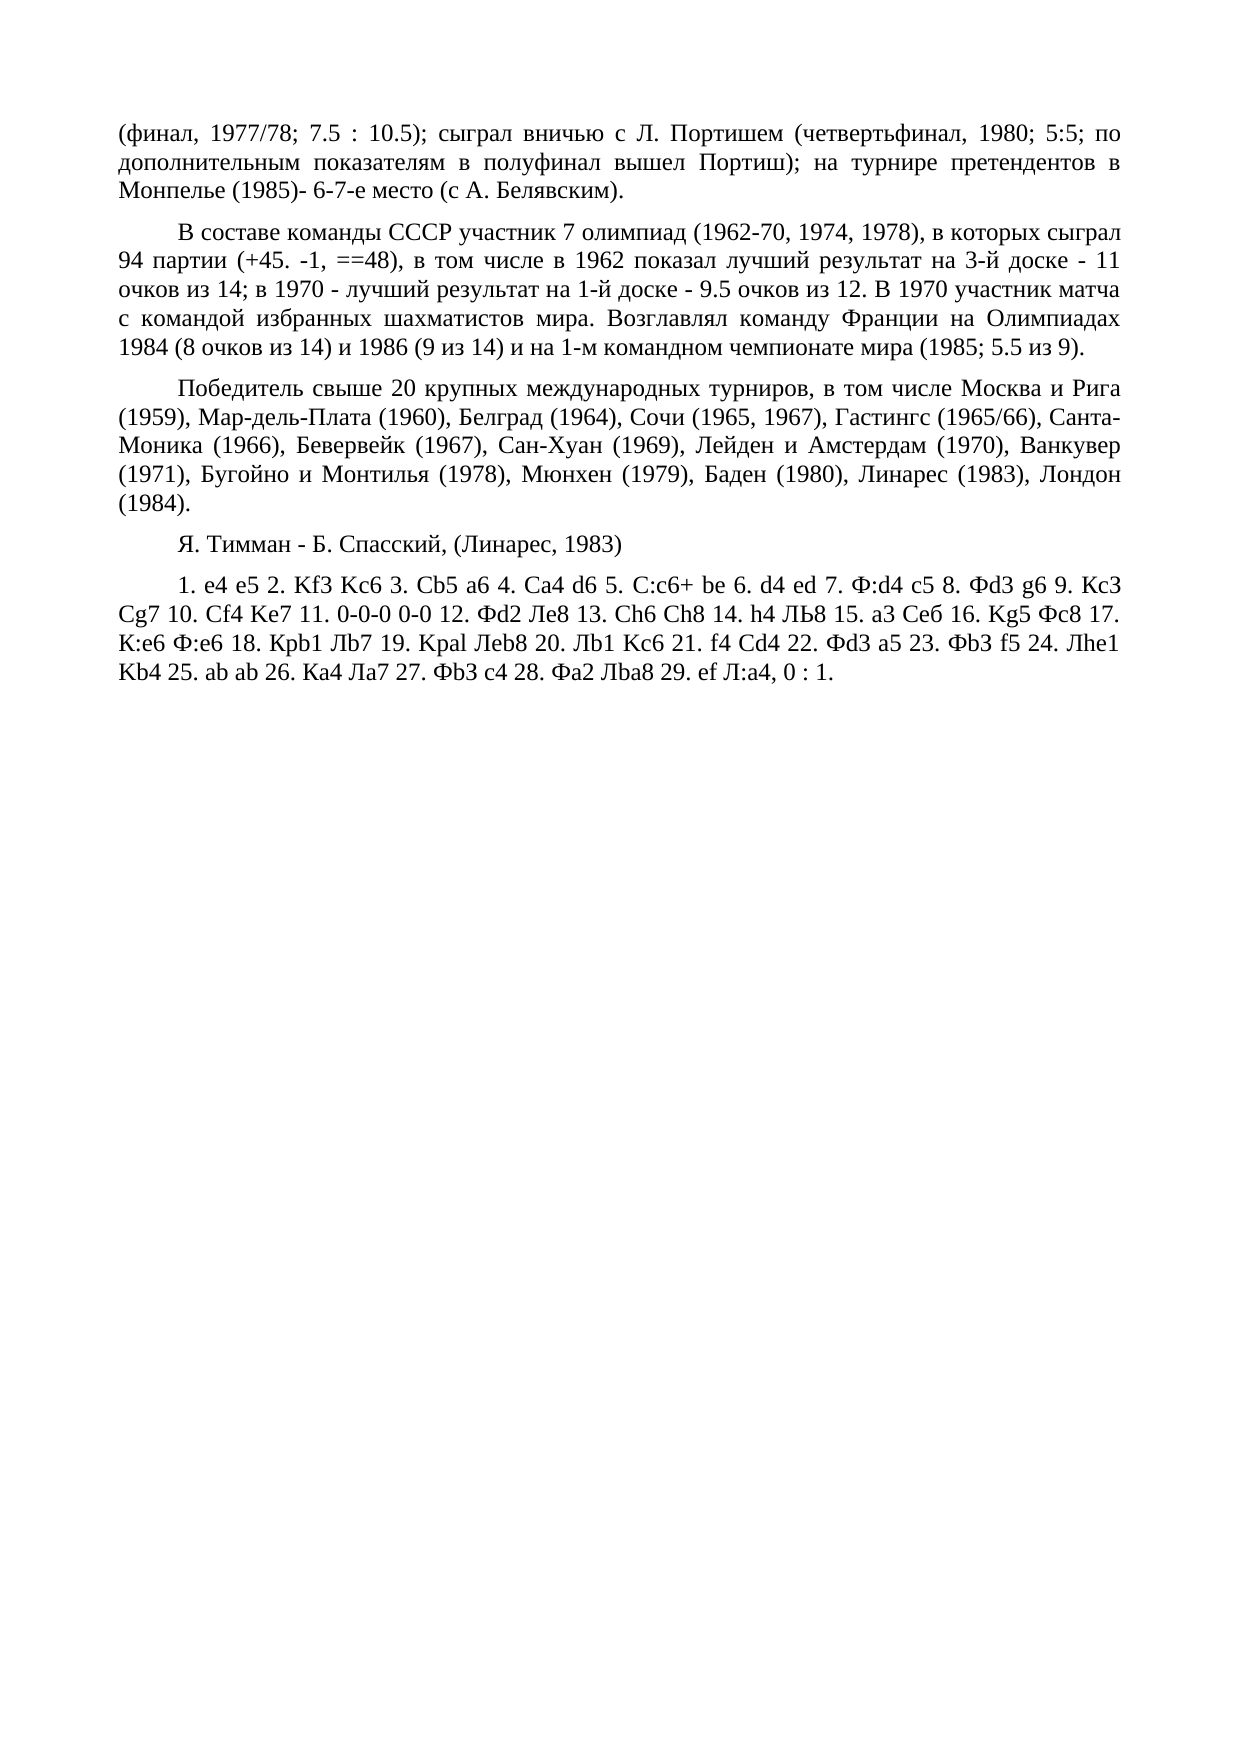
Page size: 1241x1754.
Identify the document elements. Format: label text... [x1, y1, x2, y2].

text В составе команды СССР участник 7 олимпиад (1962-70, 1974, 1978), в которых сыграл 94 партии (+45. -1, ==48), в том числе в 1962 показал лучший результат на 3-й доске - 11 очков из 14; в 1970 - лучший результат на 1-й доске - 9.5 очков из 12. В 1970 участник матча с командой избранных шахматистов мира. Возглавлял команду Франции на Олимпиадах 1984 (8 очков из 14) и 1986 (9 из 14) и на 1-м командном чемпионате мира (1985; 5.5 из 9). [118, 217, 1122, 361]
text Я. Тимман - Б. Спасский, (Линарес, 1983) [118, 529, 1122, 558]
text 1. e4 е5 2. Kf3 Kc6 3. Cb5 a6 4. Ca4 d6 5. С:с6+ be 6. d4 ed 7. Ф:d4 c5 8. Фd3 g6 9. КсЗ Cg7 10. Cf4 Ke7 11. 0-0-0 0-0 12. Фd2 Ле8 13. Ch6 Ch8 14. h4 ЛЬ8 15. а3 Себ 16. Kg5 Фс8 17. К:е6 Ф:е6 18. Крb1 Лb7 19. Kpal Леb8 20. Лb1 Kc6 21. f4 Cd4 22. Фd3 a5 23. ФbЗ f5 24. Лhе1 Kb4 25. ab ab 26. Ка4 Ла7 27. ФbЗ с4 28. Фа2 Лbа8 29. ef Л:а4, 0 : 1. [118, 571, 1122, 686]
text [118, 118, 1122, 204]
text Победитель свыше 20 крупных международных турниров, в том числе Москва и Рига (1959), Мар-дель-Плата (1960), Белград (1964), Сочи (1965, 1967), Гастингс (1965/66), Санта-Моника (1966), Бевервейк (1967), Сан-Хуан (1969), Лейден и Амстердам (1970), Ванкувер (1971), Бугойно и Монтилья (1978), Мюнхен (1979), Баден (1980), Линарес (1983), Лондон (1984). [118, 373, 1122, 517]
